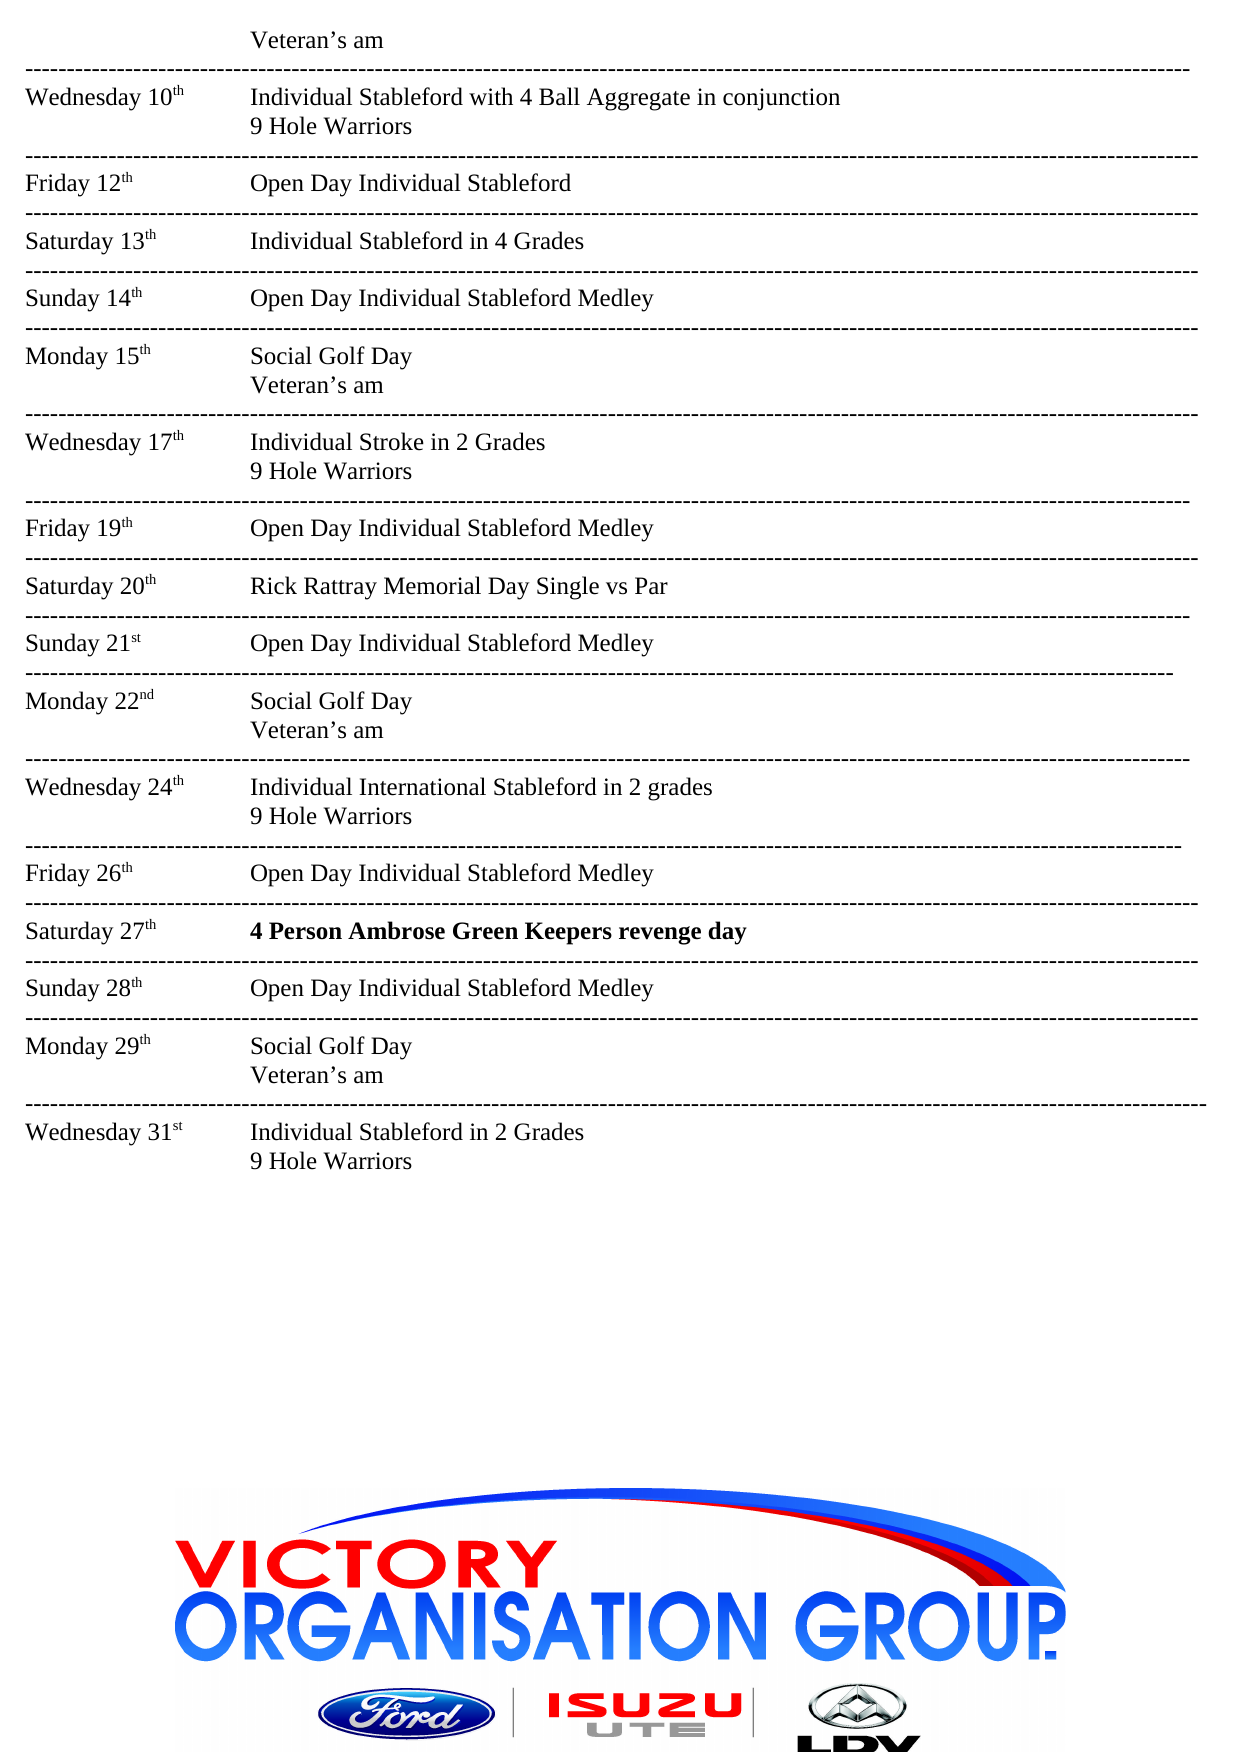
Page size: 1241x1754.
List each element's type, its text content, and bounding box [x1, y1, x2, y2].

text --------------------------------------------------------------------------------------------------------------------------------------------- [25, 312, 1215, 341]
picture [175, 1488, 1066, 1751]
text -------------------------------------------------------------------------------------------------------------------------------------------- [25, 600, 1215, 628]
text Wednesday 10th Individual Stableford with 4 Ball Aggregate in conjunction [25, 82, 1215, 111]
text ---------------------------------------------------------------------------------------------------------------------------------------------- [25, 1088, 1215, 1117]
text Friday 12th Open Day Individual Stableford [25, 168, 1215, 197]
text -------------------------------------------------------------------------------------------------------------------------------------------- [25, 743, 1215, 772]
text Sunday 21st Open Day Individual Stableford Medley [25, 628, 1215, 657]
text Saturday 20th Rick Rattray Memorial Day Single vs Par [25, 571, 1215, 600]
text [25, 140, 1215, 168]
text --------------------------------------------------------------------------------------------------------------------------------------------- [25, 542, 1215, 571]
text 9 Hole Warriors [25, 111, 1215, 140]
text Friday 26th Open Day Individual Stableford Medley [25, 858, 1215, 887]
text Veteran’s am [25, 25, 1215, 53]
text --------------------------------------------------------------------------------------------------------------------------------------------- [25, 1002, 1215, 1031]
text Veteran’s am [25, 370, 1215, 398]
text --------------------------------------------------------------------------------------------------------------------------------------------- [25, 197, 1215, 226]
text Wednesday 17th Individual Stroke in 2 Grades [25, 427, 1215, 456]
text Sunday 28th Open Day Individual Stableford Medley [25, 973, 1215, 1002]
text Sunday 14th Open Day Individual Stableford Medley [25, 283, 1215, 312]
text Monday 29th Social Golf Day [25, 1031, 1215, 1060]
text Monday 15th Social Golf Day [25, 341, 1215, 370]
text Saturday 27th 4 Person Ambrose Green Keepers revenge day [25, 916, 1215, 945]
text ------------------------------------------------------------------------------------------------------------------------------------------Monday 22nd Social Golf Day [25, 657, 1215, 715]
text 9 Hole Warriors [25, 1146, 1215, 1175]
text --------------------------------------------------------------------------------------------------------------------------------------------- [25, 398, 1215, 427]
text Wednesday 31st Individual Stableford in 2 Grades [25, 1117, 1215, 1146]
text --------------------------------------------------------------------------------------------------------------------------------------------- [25, 887, 1215, 916]
text Veteran’s am [25, 715, 1215, 743]
text --------------------------------------------------------------------------------------------------------------------------------------------- [25, 255, 1215, 283]
text Friday 19th Open Day Individual Stableford Medley [25, 513, 1215, 542]
text 9 Hole Warriors [25, 456, 1215, 485]
text --------------------------------------------------------------------------------------------------------------------------------------------- [25, 945, 1215, 973]
text -------------------------------------------------------------------------------------------------------------------------------------------- [25, 485, 1215, 513]
text ------------------------------------------------------------------------------------------------------------------------------------------- [25, 830, 1215, 858]
text 9 Hole Warriors [25, 801, 1215, 830]
text -------------------------------------------------------------------------------------------------------------------------------------------- [25, 53, 1215, 82]
text Saturday 13th Individual Stableford in 4 Grades [25, 226, 1215, 255]
text Wednesday 24th Individual International Stableford in 2 grades [25, 772, 1215, 801]
text Veteran’s am [25, 1060, 1215, 1088]
